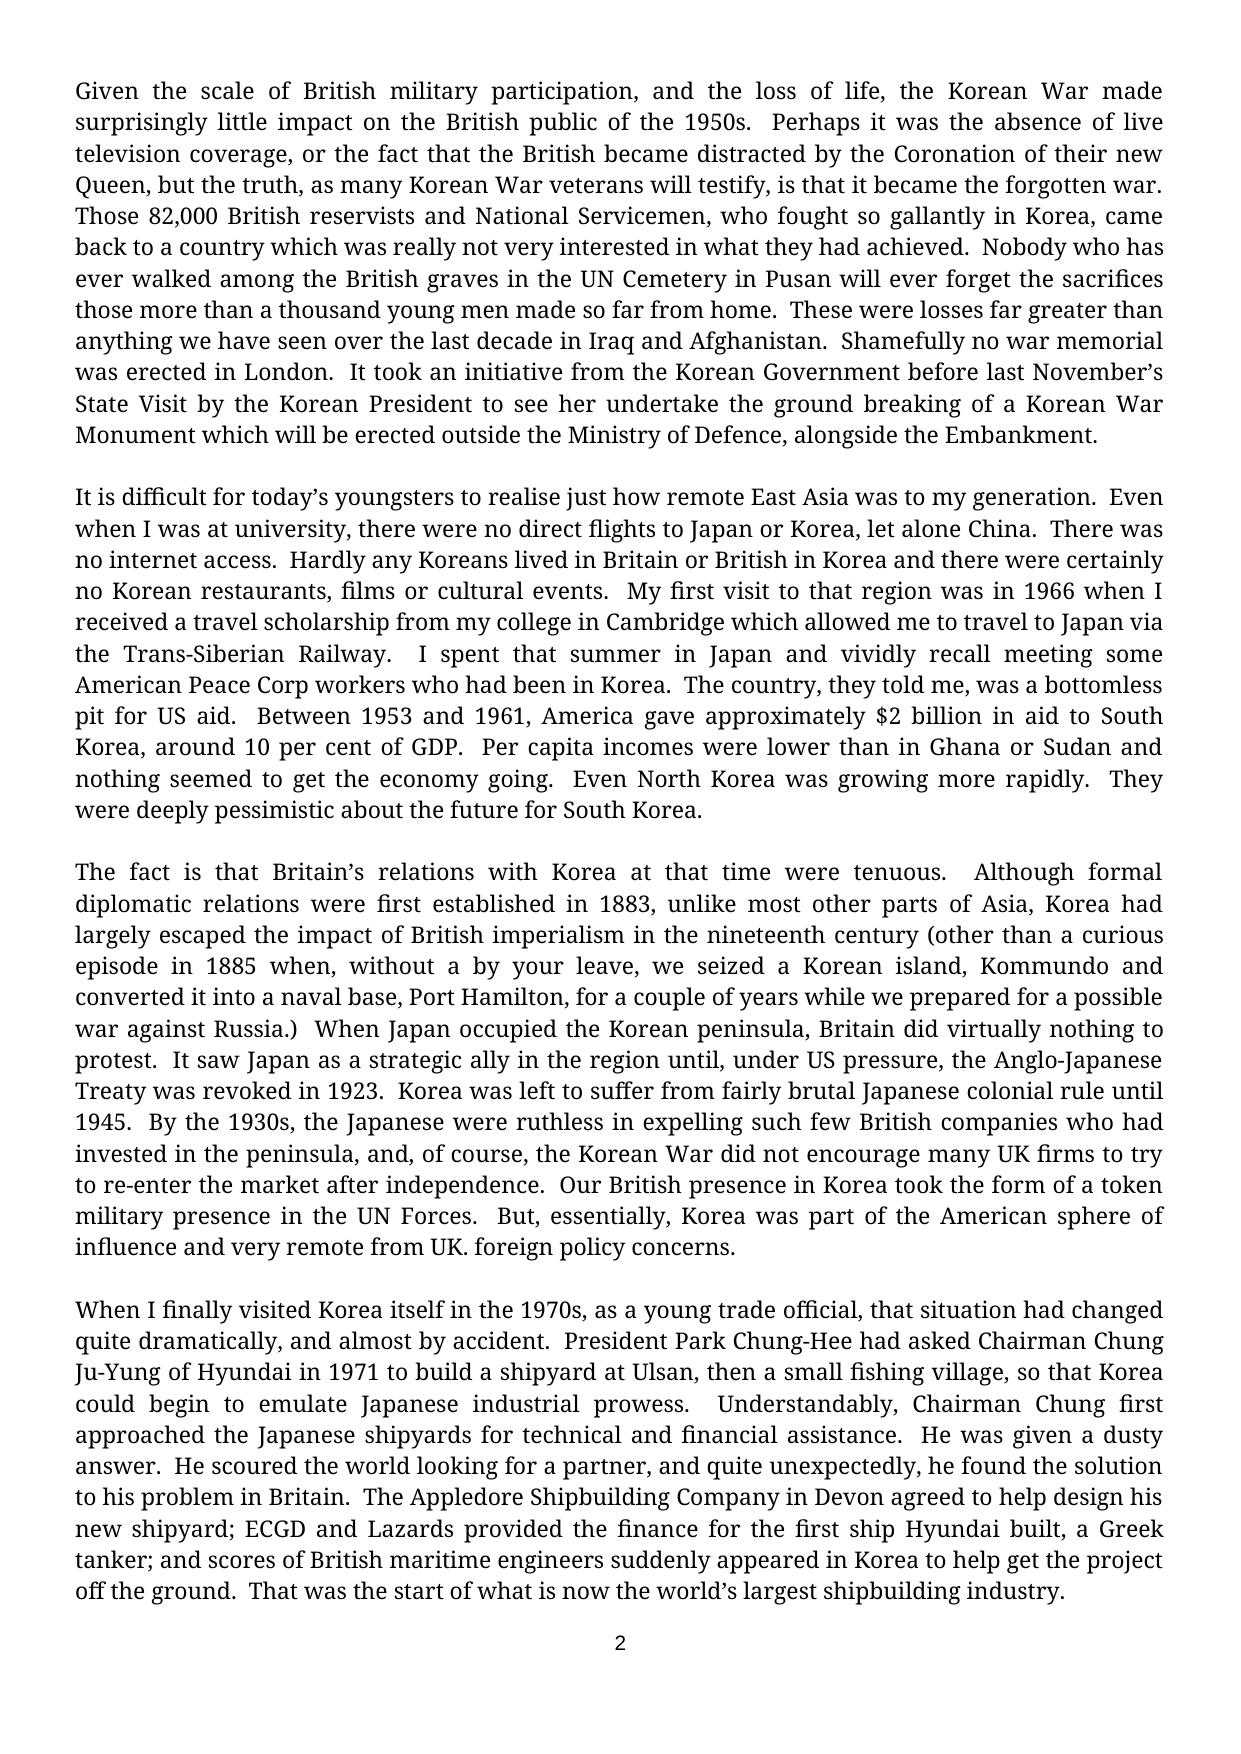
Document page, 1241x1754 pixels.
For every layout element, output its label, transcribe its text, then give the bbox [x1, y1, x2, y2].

text When I finally visited Korea itself in the 1970s, as a young trade official, that situation had changed quite dramatically, and almost by accident. President Park Chung-Hee had asked Chairman Chung Ju-Yung of Hyundai in 1971 to build a shipyard at Ulsan, then a small fishing village, so that Korea could begin to emulate Japanese industrial prowess. Understandably, Chairman Chung first approached the Japanese shipyards for technical and financial assistance. He was given a dusty answer. He scoured the world looking for a partner, and quite unexpectedly, he found the solution to his problem in Britain. The Appledore Shipbuilding Company in Devon agreed to help design his new shipyard; ECGD and Lazards provided the finance for the first ship Hyundai built, a Greek tanker; and scores of British maritime engineers suddenly appeared in Korea to help get the project off the ground. That was the start of what is now the world’s largest shipbuilding industry. [75, 1294, 1165, 1606]
text The fact is that Britain’s relations with Korea at that time were tenuous. Although formal diplomatic relations were first established in 1883, unlike most other parts of Asia, Korea had largely escaped the impact of British imperialism in the nineteenth century (other than a curious episode in 1885 when, without a by your leave, we seized a Korean island, Kommundo and converted it into a naval base, Port Hamilton, for a couple of years while we prepared for a possible war against Russia.) When Japan occupied the Korean peninsula, Britain did virtually nothing to protest. It saw Japan as a strategic ally in the region until, under US pressure, the Anglo-Japanese Treaty was revoked in 1923. Korea was left to suffer from fairly brutal Japanese colonial rule until 1945. By the 1930s, the Japanese were ruthless in expelling such few British companies who had invested in the peninsula, and, of course, the Korean War did not encourage many UK firms to try to re-enter the market after independence. Our British presence in Korea took the form of a token military presence in the UN Forces. But, essentially, Korea was part of the American sphere of influence and very remote from UK. foreign policy concerns. [75, 856, 1165, 1262]
text Given the scale of British military participation, and the loss of life, the Korean War made surprisingly little impact on the British public of the 1950s. Perhaps it was the absence of live television coverage, or the fact that the British became distracted by the Coronation of their new Queen, but the truth, as many Korean War veterans will testify, is that it became the forgotten war. Those 82,000 British reservists and National Servicemen, who fought so gallantly in Korea, came back to a country which was really not very interested in what they had achieved. Nobody who has ever walked among the British graves in the UN Cemetery in Pusan will ever forget the sacrifices those more than a thousand young men made so far from home. These were losses far greater than anything we have seen over the last decade in Iraq and Afghanistan. Shamefully no war memorial was erected in London. It took an initiative from the Korean Government before last November’s State Visit by the Korean President to see her undertake the ground breaking of a Korean War Monument which will be erected outside the Ministry of Defence, alongside the Embankment. [75, 75, 1165, 450]
text It is difficult for today’s youngsters to realise just how remote East Asia was to my generation. Even when I was at university, there were no direct flights to Japan or Korea, let alone China. There was no internet access. Hardly any Koreans lived in Britain or British in Korea and there were certainly no Korean restaurants, films or cultural events. My first visit to that region was in 1966 when I received a travel scholarship from my college in Cambridge which allowed me to travel to Japan via the Trans-Siberian Railway. I spent that summer in Japan and vividly recall meeting some American Peace Corp workers who had been in Korea. The country, they told me, was a bottomless pit for US aid. Between 1953 and 1961, America gave approximately $2 billion in aid to South Korea, around 10 per cent of GDP. Per capita incomes were lower than in Ghana or Sudan and nothing seemed to get the economy going. Even North Korea was growing more rapidly. They were deeply pessimistic about the future for South Korea. [75, 481, 1165, 825]
